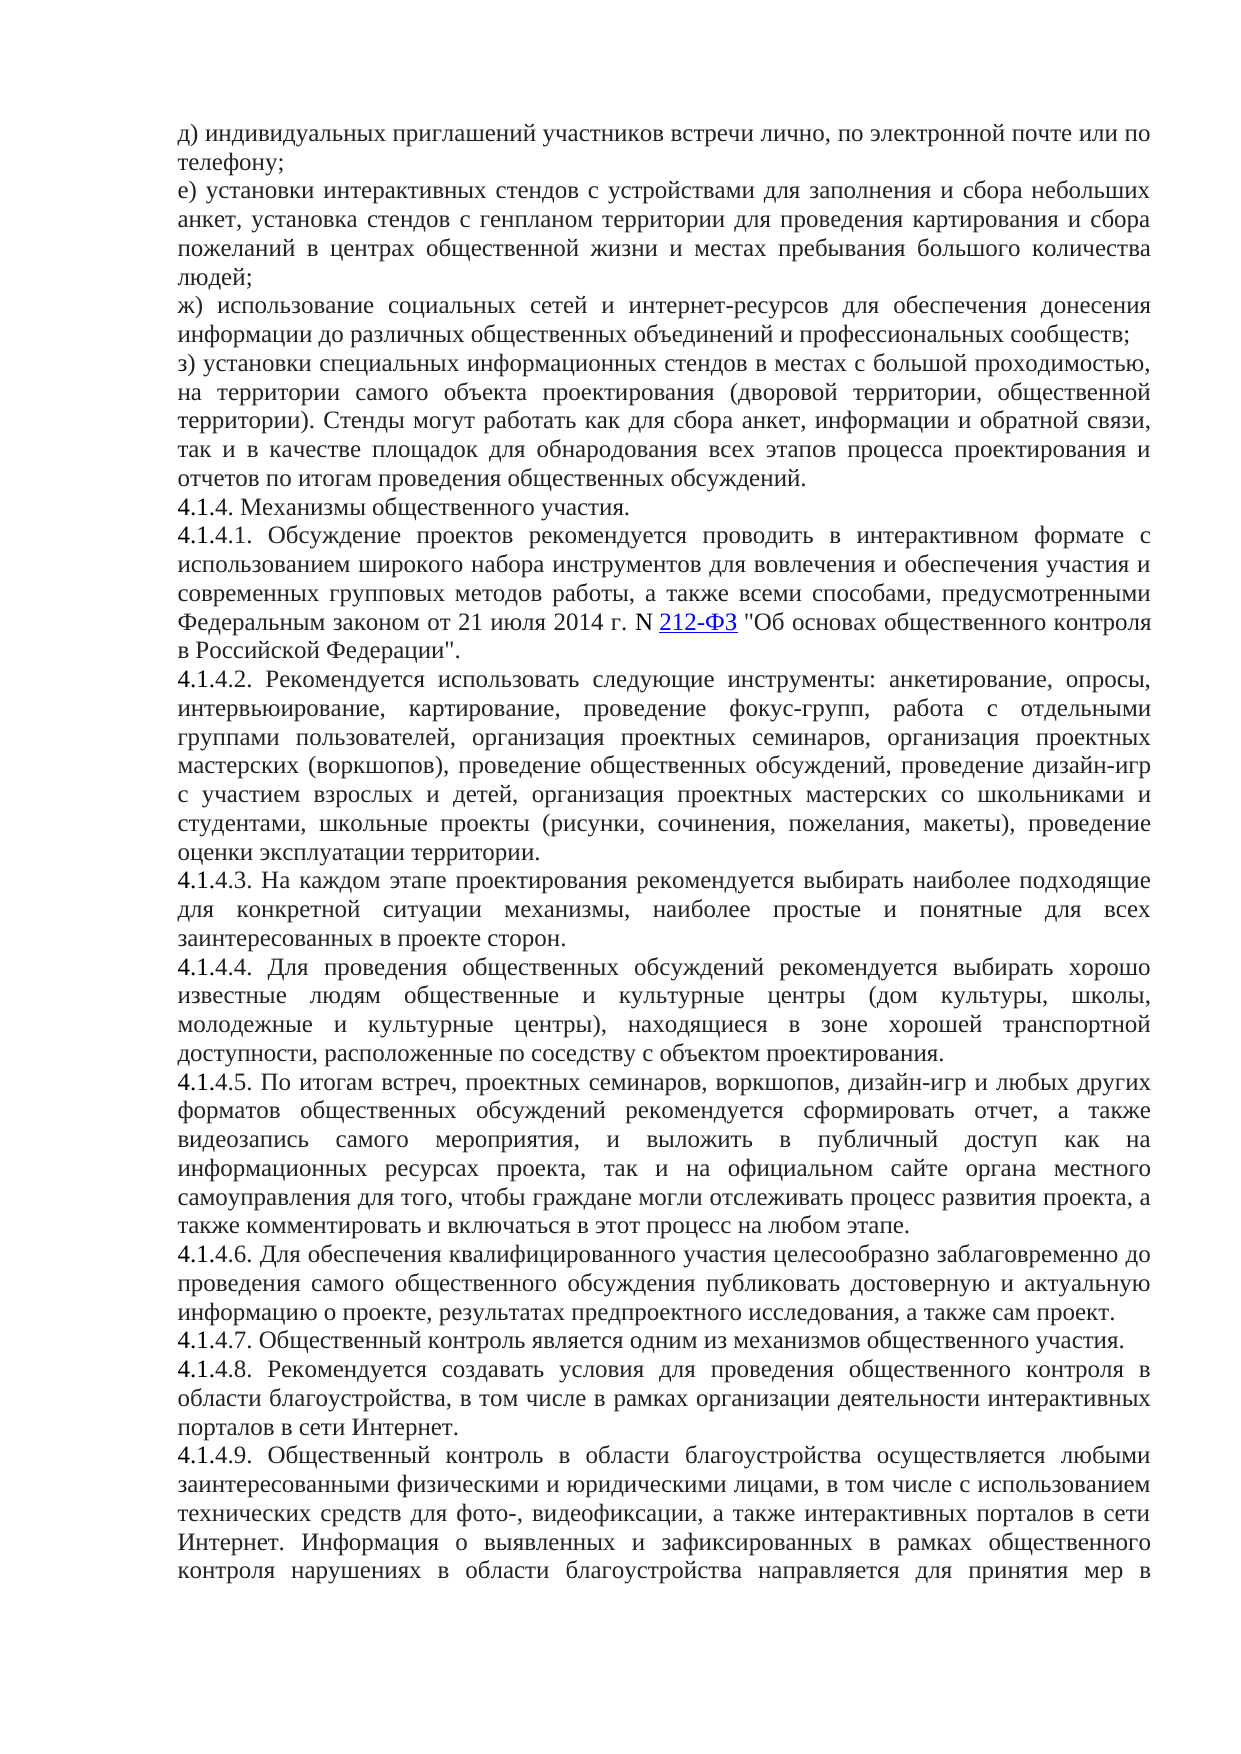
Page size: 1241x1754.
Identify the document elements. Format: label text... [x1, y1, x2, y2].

text 4.1.4.5. По итогам встреч, проектных семинаров, воркшопов, дизайн-игр и любых других форматов общественных обсуждений рекомендуется сформировать отчет, а также видеозапись самого мероприятия, и выложить в публичный доступ как на информационных ресурсах проекта, так и на официальном сайте органа местного самоуправления для того, чтобы граждане могли отслеживать процесс развития проекта, а также комментировать и включаться в этот процесс на любом этапе. [177, 1067, 1152, 1239]
text 4.1.4.3. На каждом этапе проектирования рекомендуется выбирать наиболее подходящие для конкретной ситуации механизмы, наиболее простые и понятные для всех заинтересованных в проекте сторон. [177, 866, 1152, 952]
text 4.1.4.1. Обсуждение проектов рекомендуется проводить в интерактивном формате с использованием широкого набора инструментов для вовлечения и обеспечения участия и современных групповых методов работы, а также всеми способами, предусмотренными Федеральным законом от 21 июля 2014 г. N 212-ФЗ "Об основах общественного контроля в Российской Федерации". [177, 521, 1152, 664]
text 4.1.4.6. Для обеспечения квалифицированного участия целесообразно заблаговременно до проведения самого общественного обсуждения публиковать достоверную и актуальную информацию о проекте, результатах предпроектного исследования, а также сам проект. [177, 1239, 1152, 1326]
text 4.1.4.2. Рекомендуется использовать следующие инструменты: анкетирование, опросы, интервьюирование, картирование, проведение фокус-групп, работа с отдельными группами пользователей, организация проектных семинаров, организация проектных мастерских (воркшопов), проведение общественных обсуждений, проведение дизайн-игр с участием взрослых и детей, организация проектных мастерских со школьниками и студентами, школьные проекты (рисунки, сочинения, пожелания, макеты), проведение оценки эксплуатации территории. [177, 664, 1152, 866]
text 4.1.4.4. Для проведения общественных обсуждений рекомендуется выбирать хорошо известные людям общественные и культурные центры (дом культуры, школы, молодежные и культурные центры), находящиеся в зоне хорошей транспортной доступности, расположенные по соседству с объектом проектирования. [177, 952, 1152, 1067]
text е) установки интерактивных стендов с устройствами для заполнения и сбора небольших анкет, установка стендов с генпланом территории для проведения картирования и сбора пожеланий в центрах общественной жизни и местах пребывания большого количества людей; [177, 176, 1152, 291]
text 4.1.4. Механизмы общественного участия. [177, 492, 1152, 521]
text ж) использование социальных сетей и интернет-ресурсов для обеспечения донесения информации до различных общественных объединений и профессиональных сообществ; [177, 291, 1152, 348]
text 4.1.4.8. Рекомендуется создавать условия для проведения общественного контроля в области благоустройства, в том числе в рамках организации деятельности интерактивных порталов в сети Интернет. [177, 1354, 1152, 1441]
text 4.1.4.7. Общественный контроль является одним из механизмов общественного участия. [177, 1326, 1152, 1354]
text з) установки специальных информационных стендов в местах с большой проходимостью, на территории самого объекта проектирования (дворовой территории, общественной территории). Стенды могут работать как для сбора анкет, информации и обратной связи, так и в качестве площадок для обнародования всех этапов процесса проектирования и отчетов по итогам проведения общественных обсуждений. [177, 348, 1152, 492]
text д) индивидуальных приглашений участников встречи лично, по электронной почте или по телефону; [177, 118, 1152, 176]
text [177, 1441, 1152, 1584]
